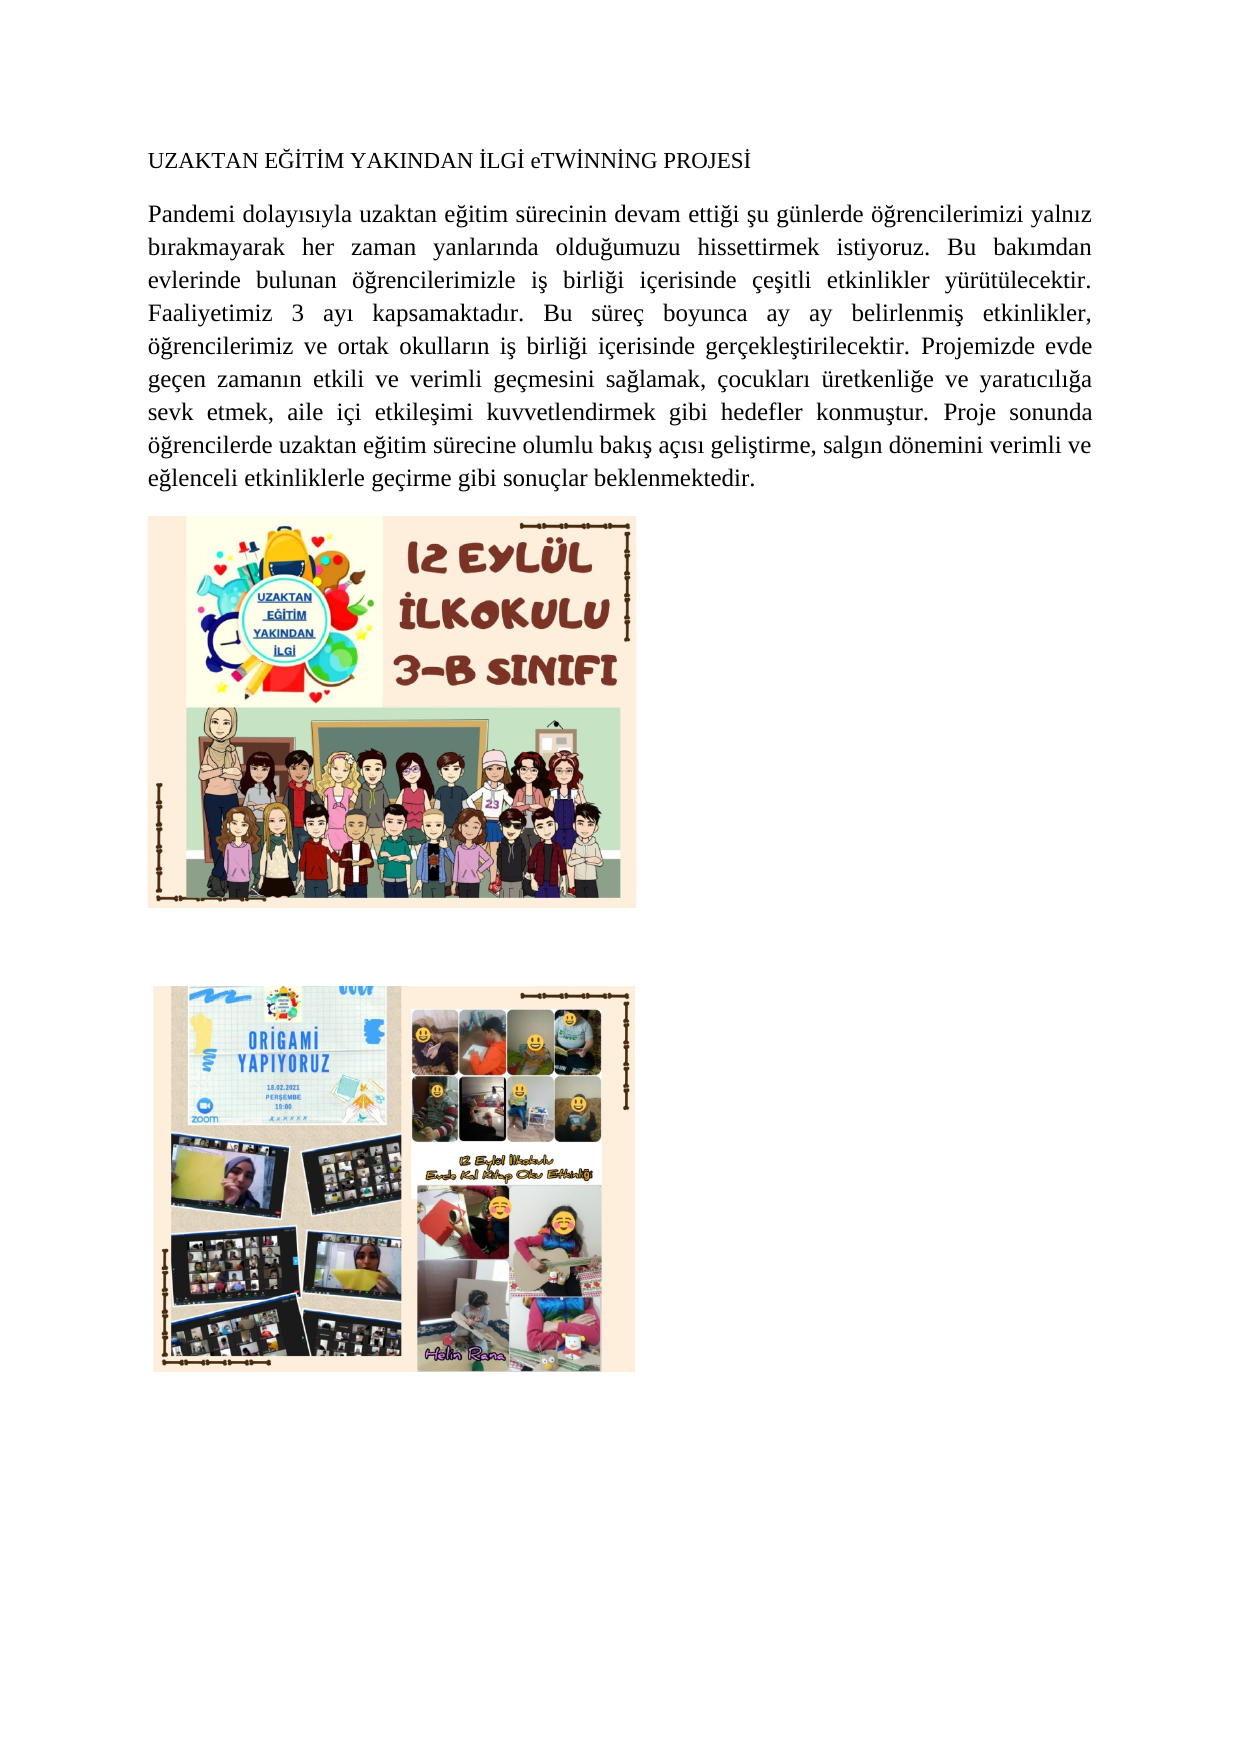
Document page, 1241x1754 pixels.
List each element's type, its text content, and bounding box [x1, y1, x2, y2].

picture [153, 986, 636, 1372]
picture [147, 516, 637, 908]
text UZAKTAN EĞİTİM YAKINDAN İLGİ eTWİNNİNG PROJESİ [148, 148, 1093, 174]
text Pandemi dolayısıyla uzaktan eğitim sürecinin devam ettiği şu günlerde öğrencilerimizi yalnız bırakmayarak her zaman yanlarında olduğumuzu hissettirmek istiyoruz. Bu bakımdan evlerinde bulunan öğrencilerimizle iş birliği içerisinde çeşitli etkinlikler yürütülecektir. Faaliyetimiz 3 ayı kapsamaktadır. Bu süreç boyunca ay ay belirlenmiş etkinlikler, öğrencilerimiz ve ortak okulların iş birliği içerisinde gerçekleştirilecektir. Projemizde evde geçen zamanın etkili ve verimli geçmesini sağlamak, çocukları üretkenliğe ve yaratıcılığa sevk etmek, aile içi etkileşimi kuvvetlendirmek gibi hedefler konmuştur. Proje sonunda öğrencilerde uzaktan eğitim sürecine olumlu bakış açısı geliştirme, salgın dönemini verimli ve eğlenceli etkinliklerle geçirme gibi sonuçlar beklenmektedir. [148, 199, 1093, 492]
